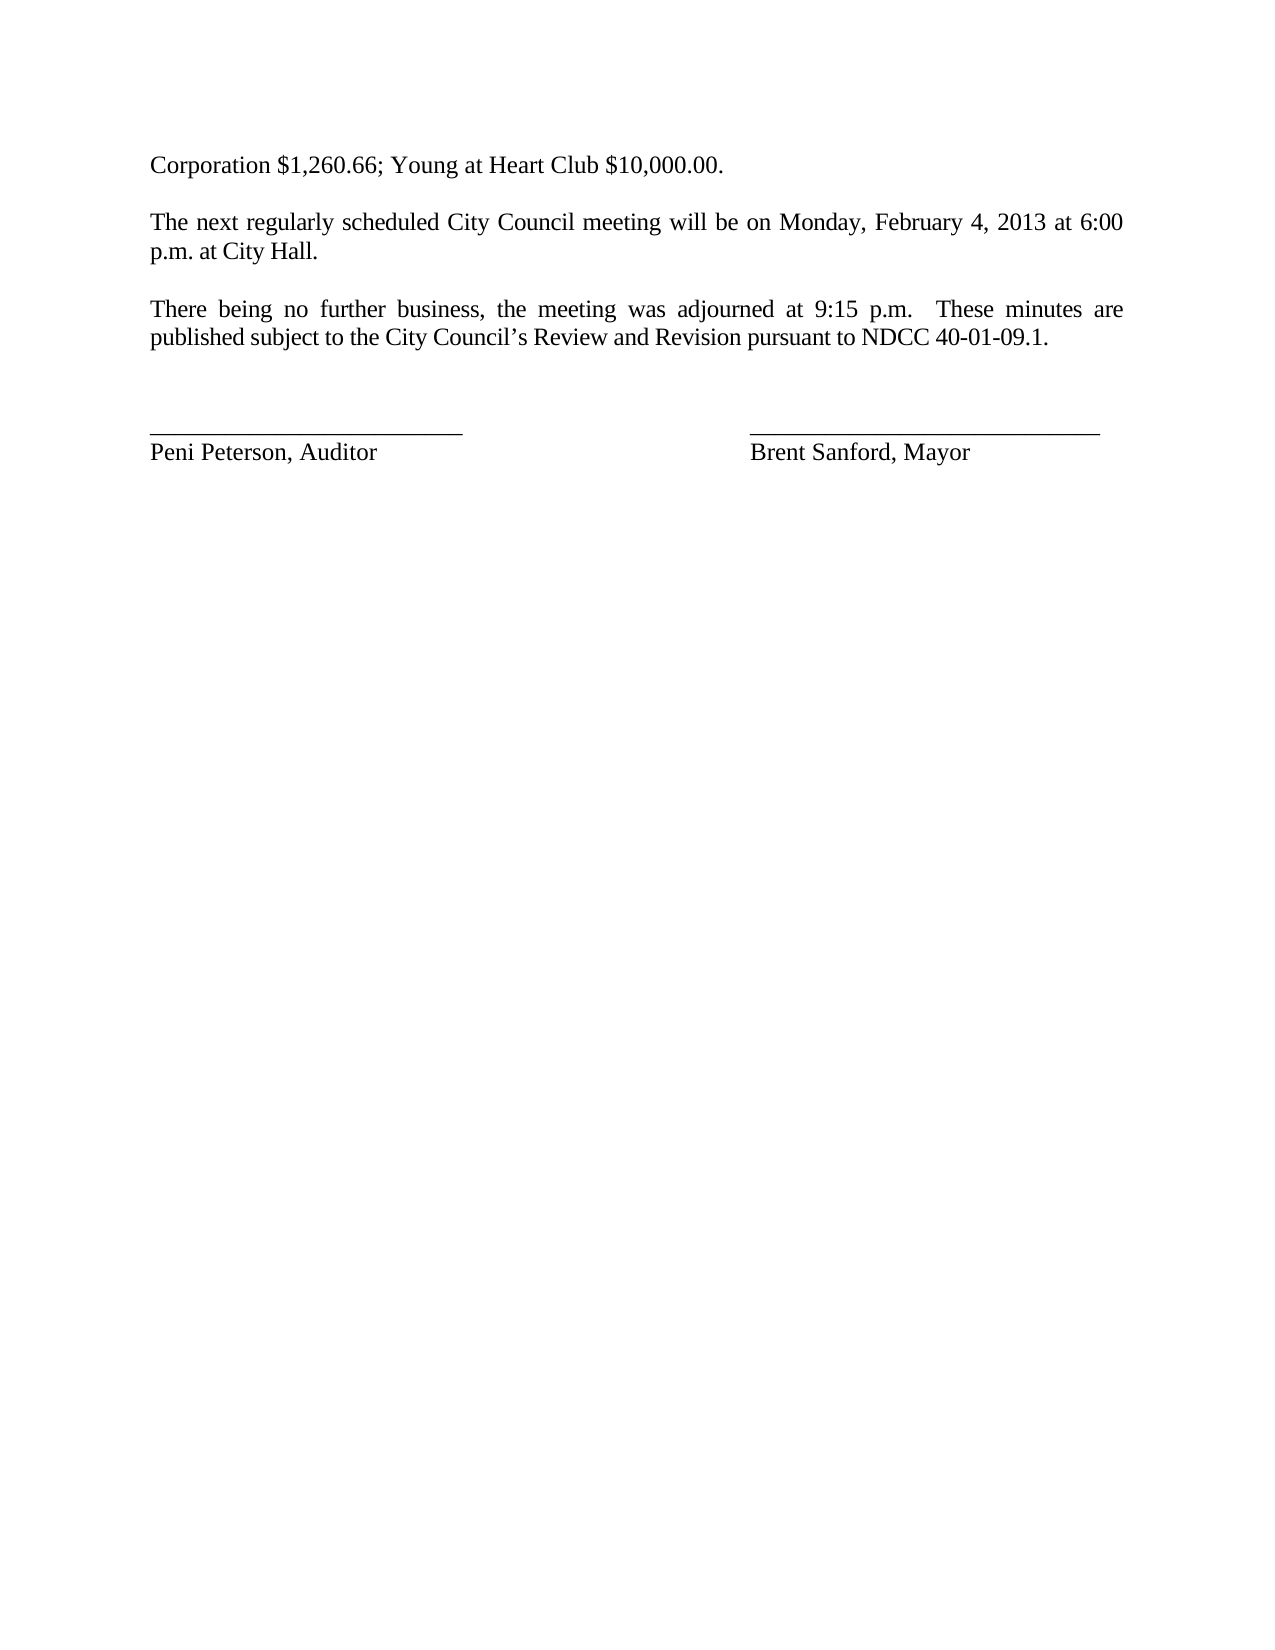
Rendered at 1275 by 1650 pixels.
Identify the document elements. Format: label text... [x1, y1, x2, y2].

list Peni Peterson, Auditor Brent Sanford, Mayor [150, 437, 1125, 466]
text The next regularly scheduled City Council meeting will be on Monday, February 4, 2013 at 6:00 p.m. at Hall. [150, 207, 1125, 265]
text There being no further business, the meeting was adjourned at 9:15 p.m. These minutes are published subject to the Council’s Review and Revision pursuant to NDCC 40-01-09.1. [150, 294, 1125, 351]
list _________________________ ____________________________ [150, 409, 1125, 437]
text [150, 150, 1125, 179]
